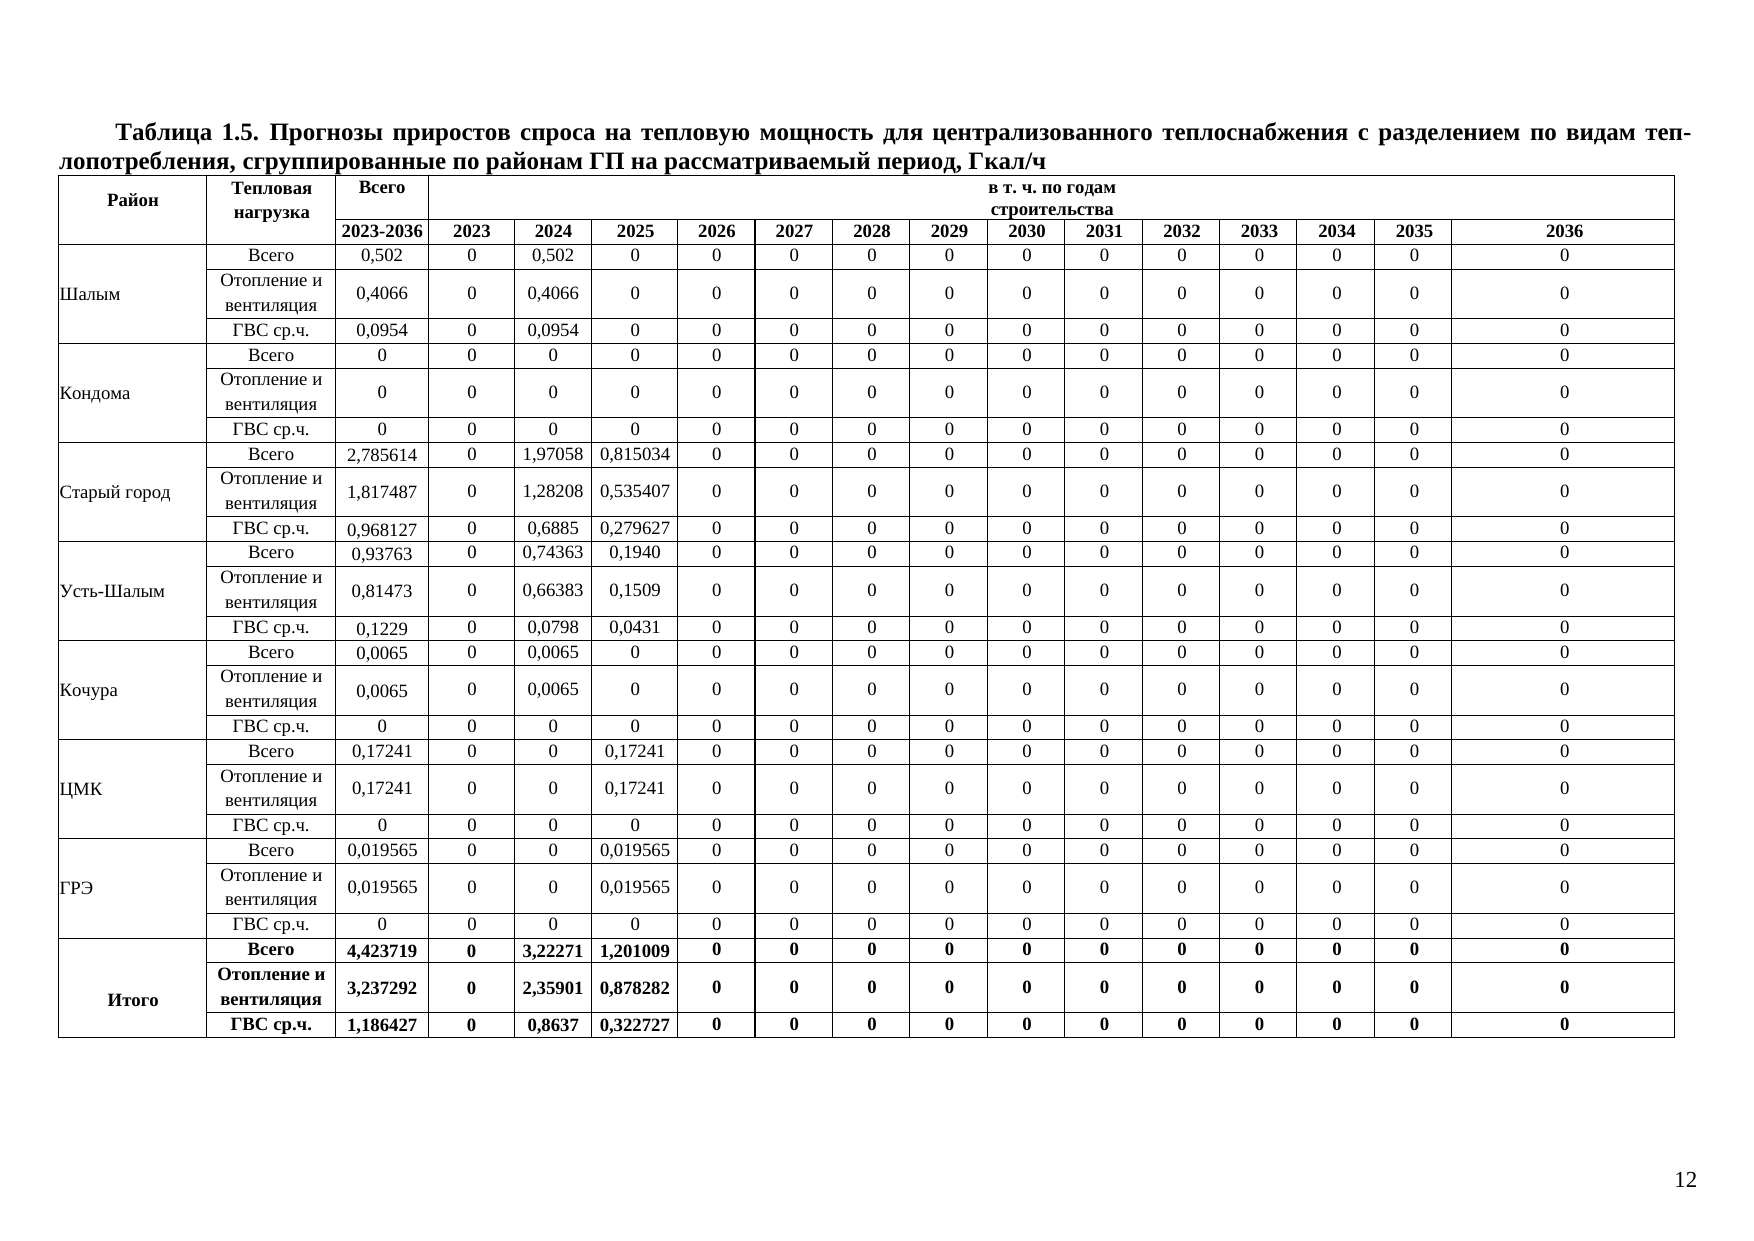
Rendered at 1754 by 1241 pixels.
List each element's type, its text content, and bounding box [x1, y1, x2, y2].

table_cell 0 [910, 369, 987, 417]
table_cell 0 [1143, 542, 1219, 566]
table_cell 0 [678, 517, 754, 541]
table_cell Всего [207, 443, 335, 467]
table_cell ГВС ср.ч. [207, 1013, 335, 1037]
table_cell 2023-2036 [336, 220, 428, 244]
table_cell 2029 [910, 220, 987, 244]
table_cell 0 [1220, 443, 1296, 467]
table_cell 0 [1452, 517, 1674, 541]
table_cell 0 [1220, 418, 1296, 442]
table_cell 0 [678, 542, 754, 566]
table_cell 0,74363 [515, 542, 591, 566]
table_cell 0 [1220, 344, 1296, 368]
table_cell 2,35901 [515, 963, 591, 1012]
table_cell 0,17241 [592, 765, 677, 813]
table_cell 0 [1452, 319, 1674, 343]
table_cell 0 [1452, 270, 1674, 318]
table_cell 0 [336, 344, 428, 368]
table_cell 0 [756, 468, 832, 516]
table_cell 0 [910, 443, 987, 467]
table_cell 0 [1143, 344, 1219, 368]
table_cell 0 [1065, 617, 1142, 640]
table_cell 0 [592, 666, 677, 714]
table_cell 0 [678, 963, 754, 1012]
table_cell 0,8637 [515, 1013, 591, 1037]
table_cell 0 [988, 542, 1064, 566]
table_cell 0 [515, 815, 591, 838]
table_cell 0,0065 [336, 641, 428, 665]
table_cell 0 [678, 1013, 754, 1037]
table_cell 0 [988, 939, 1064, 962]
table_cell 0 [429, 542, 514, 566]
table_cell 0 [756, 914, 832, 937]
table_cell 0 [1220, 815, 1296, 838]
table_cell 2024 [515, 220, 591, 244]
table_cell 0 [429, 641, 514, 665]
table_cell 0 [910, 963, 987, 1012]
table_cell 0 [1297, 443, 1374, 467]
table_cell 0 [678, 245, 754, 269]
table_cell 0 [1375, 716, 1451, 739]
table_cell 0 [336, 716, 428, 739]
table_cell 0 [678, 319, 754, 343]
table_cell Кочура [59, 641, 206, 739]
table_cell 0,0065 [336, 666, 428, 714]
table_cell Итого [59, 939, 206, 1037]
table_cell 0 [1452, 641, 1674, 665]
table_cell 0,81473 [336, 567, 428, 616]
table_cell 0,1509 [592, 567, 677, 616]
table_cell 0 [336, 418, 428, 442]
table_cell 0 [833, 245, 909, 269]
table_cell 0 [515, 344, 591, 368]
table_cell ГВС ср.ч. [207, 914, 335, 937]
table_cell 0,502 [336, 245, 428, 269]
table_cell 0 [1375, 344, 1451, 368]
table_cell 0 [1297, 245, 1374, 269]
table_cell 0 [1297, 641, 1374, 665]
table_cell 0 [429, 740, 514, 764]
table_cell 0 [1143, 1013, 1219, 1037]
table_cell 0 [1297, 567, 1374, 616]
table_cell 0 [515, 765, 591, 813]
table_cell 0 [1220, 963, 1296, 1012]
table_cell 0 [988, 567, 1064, 616]
table_cell 0 [1220, 939, 1296, 962]
table_cell 0 [1297, 617, 1374, 640]
table_cell 0 [678, 468, 754, 516]
table_cell 0 [910, 319, 987, 343]
table_cell 0 [833, 344, 909, 368]
table_cell 0 [1065, 542, 1142, 566]
table_cell 0 [429, 1013, 514, 1037]
table_cell 0 [515, 369, 591, 417]
table_cell 0 [1143, 319, 1219, 343]
table_cell 1,186427 [336, 1013, 428, 1037]
table_cell 0,6885 [515, 517, 591, 541]
table_cell 0 [1143, 617, 1219, 640]
table_cell 0 [833, 443, 909, 467]
table_cell 0 [1452, 864, 1674, 912]
table_cell 0,535407 [592, 468, 677, 516]
table_cell 0 [833, 740, 909, 764]
table_cell 0 [988, 418, 1064, 442]
table_cell 2034 [1297, 220, 1374, 244]
table_cell 0 [910, 517, 987, 541]
table_cell 0 [336, 369, 428, 417]
table_cell 0 [429, 319, 514, 343]
table_cell 0 [756, 666, 832, 714]
table_cell 0 [429, 666, 514, 714]
table_cell 0 [988, 641, 1064, 665]
table_cell 0 [1375, 1013, 1451, 1037]
table_cell 0 [1297, 517, 1374, 541]
table_cell 0 [988, 765, 1064, 813]
table_cell Отопление и вентиляция [207, 270, 335, 318]
table_cell Всего [207, 542, 335, 566]
table_cell ГВС ср.ч. [207, 418, 335, 442]
table_cell 0 [910, 740, 987, 764]
table_cell 0 [1297, 270, 1374, 318]
table_cell 0,93763 [336, 542, 428, 566]
table_cell 0,0065 [515, 641, 591, 665]
table_cell 0 [429, 765, 514, 813]
table_cell 0 [1065, 468, 1142, 516]
table_cell 0 [1375, 939, 1451, 962]
table_cell 0 [833, 319, 909, 343]
table_cell 0 [1375, 914, 1451, 937]
table_cell 0 [1220, 1013, 1296, 1037]
table_cell 0 [1297, 542, 1374, 566]
table_header Район [59, 176, 206, 244]
table_cell 0 [910, 344, 987, 368]
table_cell 0 [515, 716, 591, 739]
table_cell 0 [988, 245, 1064, 269]
table_cell 0 [1297, 815, 1374, 838]
table_cell 2027 [756, 220, 832, 244]
table_cell 0 [756, 319, 832, 343]
table_cell 0 [429, 270, 514, 318]
table_cell 0 [592, 270, 677, 318]
table_cell 0 [1220, 740, 1296, 764]
table_cell 0 [833, 270, 909, 318]
table_cell 0 [1065, 963, 1142, 1012]
table_cell 0 [756, 567, 832, 616]
table_cell 0 [1297, 1013, 1374, 1037]
table_cell 0 [1452, 468, 1674, 516]
table_cell 0 [1220, 765, 1296, 813]
table_cell 0 [988, 839, 1064, 863]
table_cell 0 [756, 617, 832, 640]
table_cell 0 [988, 443, 1064, 467]
table_cell 0,0798 [515, 617, 591, 640]
table_cell 0 [988, 344, 1064, 368]
table_cell 3,237292 [336, 963, 428, 1012]
table_cell 0 [592, 344, 677, 368]
table_cell 0 [429, 839, 514, 863]
table_cell 0 [756, 815, 832, 838]
table_cell 1,28208 [515, 468, 591, 516]
table_cell 0 [833, 369, 909, 417]
table_cell 0 [756, 542, 832, 566]
table_cell 0 [1065, 716, 1142, 739]
table_cell 0 [592, 716, 677, 739]
table_cell 0,17241 [336, 765, 428, 813]
table_cell 0 [1220, 617, 1296, 640]
table_cell 0 [1297, 765, 1374, 813]
table_cell ГВС ср.ч. [207, 716, 335, 739]
table_cell 0 [910, 839, 987, 863]
table_cell 1,201009 [592, 939, 677, 962]
table_cell Отопление и вентиляция [207, 864, 335, 912]
table_cell 0 [1220, 517, 1296, 541]
table_cell 0 [910, 567, 987, 616]
table_cell 0 [592, 369, 677, 417]
table_cell 0,878282 [592, 963, 677, 1012]
table_cell 1,97058 [515, 443, 591, 467]
table_cell 0 [1143, 740, 1219, 764]
table_cell 0 [1065, 567, 1142, 616]
table_cell 0 [1375, 418, 1451, 442]
table_cell 0,019565 [592, 864, 677, 912]
table_cell 0 [756, 765, 832, 813]
table_cell 0 [833, 468, 909, 516]
table_cell 0 [1220, 270, 1296, 318]
table_cell 0 [1143, 517, 1219, 541]
table_cell 0 [678, 765, 754, 813]
table_cell 0 [910, 765, 987, 813]
table_cell 0 [1065, 765, 1142, 813]
table_cell 0 [429, 443, 514, 467]
table_cell 0 [988, 666, 1064, 714]
table_cell 0 [1220, 319, 1296, 343]
table_header в т. ч. по годам строительства [429, 176, 1674, 219]
table_cell 0 [429, 418, 514, 442]
table_cell 0 [515, 864, 591, 912]
table_cell 0 [756, 939, 832, 962]
table_cell Отопление и вентиляция [207, 963, 335, 1012]
table_cell 0 [1375, 443, 1451, 467]
table_cell 0 [833, 542, 909, 566]
table_cell 0 [910, 418, 987, 442]
table_cell 0 [833, 864, 909, 912]
table_cell 0 [1452, 443, 1674, 467]
table_cell 0 [988, 468, 1064, 516]
table_cell 0 [910, 641, 987, 665]
table_cell Отопление и вентиляция [207, 567, 335, 616]
table_cell 0 [910, 666, 987, 714]
table_cell 2023 [429, 220, 514, 244]
table_cell 0 [429, 617, 514, 640]
table_cell 0 [429, 815, 514, 838]
table_cell 0 [988, 319, 1064, 343]
table_cell 0 [1065, 839, 1142, 863]
table_cell 0,17241 [336, 740, 428, 764]
table_cell 0 [1452, 815, 1674, 838]
table_cell 0 [1297, 716, 1374, 739]
table_cell 0 [1375, 765, 1451, 813]
table_cell 0 [910, 245, 987, 269]
table_cell 0 [678, 815, 754, 838]
table_cell 0 [1065, 666, 1142, 714]
table_cell 0 [756, 864, 832, 912]
table_cell 0 [1143, 914, 1219, 937]
table_cell 0 [678, 344, 754, 368]
table_cell 0 [1452, 839, 1674, 863]
table_cell 0 [1452, 344, 1674, 368]
table_cell 0 [1452, 666, 1674, 714]
table_cell 0 [1375, 517, 1451, 541]
table_cell 0 [1220, 567, 1296, 616]
table_cell Усть-Шалым [59, 542, 206, 640]
table_cell 0 [1065, 344, 1142, 368]
table_cell 0 [1297, 963, 1374, 1012]
table_cell 0,019565 [592, 839, 677, 863]
table_cell 0 [988, 617, 1064, 640]
table_cell 0 [678, 740, 754, 764]
table_cell 0 [515, 839, 591, 863]
table_cell 0 [756, 245, 832, 269]
table_cell 0 [756, 839, 832, 863]
table_cell 0 [1297, 914, 1374, 937]
table_cell 0 [1143, 443, 1219, 467]
table_cell ГРЭ [59, 839, 206, 937]
table_cell 0 [1375, 963, 1451, 1012]
table_cell 0 [756, 270, 832, 318]
table_cell 0,17241 [592, 740, 677, 764]
table_cell 0,322727 [592, 1013, 677, 1037]
table_cell 0 [1452, 245, 1674, 269]
table_cell Всего [207, 939, 335, 962]
table_cell 0 [1143, 369, 1219, 417]
table_cell Отопление и вентиляция [207, 468, 335, 516]
table_cell 0,1229 [336, 617, 428, 640]
table_cell 0 [678, 567, 754, 616]
table_cell 0 [429, 369, 514, 417]
table_cell Старый город [59, 443, 206, 541]
table_cell 0 [988, 270, 1064, 318]
table_cell 0 [833, 641, 909, 665]
table_cell 0 [429, 468, 514, 516]
table_cell 0 [1065, 443, 1142, 467]
table_header Всего [336, 176, 428, 219]
table_cell 0 [429, 963, 514, 1012]
table_cell 0 [1143, 939, 1219, 962]
table_cell 0 [833, 815, 909, 838]
table_cell 0 [515, 914, 591, 937]
table_cell 0 [910, 468, 987, 516]
table_cell 2036 [1452, 220, 1674, 244]
table_cell 0,0065 [515, 666, 591, 714]
table_cell 0 [592, 319, 677, 343]
table_cell 0 [1452, 963, 1674, 1012]
table_cell 0 [1452, 740, 1674, 764]
table_cell ЦМК [59, 740, 206, 838]
table_cell 0 [833, 666, 909, 714]
table_cell 0 [1065, 641, 1142, 665]
table_cell 0 [429, 864, 514, 912]
table_cell 0 [833, 765, 909, 813]
table_cell 0 [1297, 666, 1374, 714]
text Таблица 1.5. Прогнозы приростов спроса на тепловую мощность для централизованного теплоснабжения с разделением по видам теп- лопотребления, сгруппированные по районам ГП на рассматриваемый период, Гкал/ч [59, 117, 1727, 174]
table_cell 0 [833, 914, 909, 937]
table_cell 0 [1143, 666, 1219, 714]
table_cell 0 [1297, 468, 1374, 516]
table_cell 0 [1297, 418, 1374, 442]
table_cell 0 [756, 443, 832, 467]
table_cell 0 [1220, 641, 1296, 665]
table_cell 2,785614 [336, 443, 428, 467]
table_cell 0 [756, 963, 832, 1012]
table_cell 0 [1220, 716, 1296, 739]
table_cell 0 [756, 344, 832, 368]
table_cell 0 [429, 517, 514, 541]
table_cell 0,502 [515, 245, 591, 269]
table_cell 0 [756, 517, 832, 541]
table_cell 0 [1452, 418, 1674, 442]
table_cell 0 [678, 716, 754, 739]
table_cell 0 [833, 617, 909, 640]
table_cell 0 [1375, 567, 1451, 616]
table_cell 0,4066 [336, 270, 428, 318]
table_cell 0 [1375, 666, 1451, 714]
table_cell 0,279627 [592, 517, 677, 541]
table_cell 0 [1143, 864, 1219, 912]
table_cell 0 [1452, 939, 1674, 962]
table_cell 2030 [988, 220, 1064, 244]
table_cell 0,815034 [592, 443, 677, 467]
table_cell 2035 [1375, 220, 1451, 244]
table_cell 2026 [678, 220, 754, 244]
table_cell 0,968127 [336, 517, 428, 541]
table_cell 0 [429, 567, 514, 616]
table_cell Отопление и вентиляция [207, 666, 335, 714]
table_cell 0 [1065, 418, 1142, 442]
table_cell 0 [1065, 914, 1142, 937]
table_cell 0 [336, 815, 428, 838]
table_cell Всего [207, 245, 335, 269]
table_cell 0 [756, 716, 832, 739]
table_cell 0 [833, 839, 909, 863]
table_cell 0 [1143, 468, 1219, 516]
table_cell 0 [1065, 319, 1142, 343]
table_header Тепловая нагрузка [207, 176, 335, 244]
table_cell 0 [833, 963, 909, 1012]
table_cell 0 [678, 418, 754, 442]
table_cell 0 [1452, 1013, 1674, 1037]
table_cell 0 [678, 270, 754, 318]
table_cell 0 [1143, 815, 1219, 838]
table_cell Всего [207, 344, 335, 368]
table_cell 0,66383 [515, 567, 591, 616]
table_cell 0 [515, 740, 591, 764]
table_cell 0 [336, 914, 428, 937]
table_cell 0 [1375, 369, 1451, 417]
table_cell 0 [592, 418, 677, 442]
table_cell 0 [833, 567, 909, 616]
table_cell 0,0954 [515, 319, 591, 343]
table_cell Всего [207, 641, 335, 665]
table_cell 0 [429, 245, 514, 269]
table_cell 0 [592, 641, 677, 665]
table_cell 0 [910, 864, 987, 912]
table_cell 0 [1143, 418, 1219, 442]
table_cell 0 [1220, 864, 1296, 912]
table_cell 1,817487 [336, 468, 428, 516]
table_cell 0 [678, 839, 754, 863]
table_cell 0 [910, 815, 987, 838]
table_cell 0 [833, 716, 909, 739]
table_cell 0 [1297, 369, 1374, 417]
table_cell 0 [429, 716, 514, 739]
table_cell 0 [1297, 740, 1374, 764]
table_cell 0 [910, 939, 987, 962]
table_cell 0 [1143, 567, 1219, 616]
table_cell 0 [910, 1013, 987, 1037]
table_cell 0 [1297, 864, 1374, 912]
table_cell 0 [1065, 369, 1142, 417]
table_cell 2028 [833, 220, 909, 244]
table_cell 0 [988, 740, 1064, 764]
table_cell 0 [1220, 468, 1296, 516]
table_cell 0 [1375, 468, 1451, 516]
table_cell 0 [429, 939, 514, 962]
table_cell 0 [1452, 542, 1674, 566]
table_cell 0 [756, 1013, 832, 1037]
table_cell 2031 [1065, 220, 1142, 244]
table_cell 0 [429, 344, 514, 368]
table_cell 0 [833, 939, 909, 962]
table_cell 2025 [592, 220, 677, 244]
table_cell 0 [1375, 270, 1451, 318]
table_cell 0 [515, 418, 591, 442]
table_cell Всего [207, 740, 335, 764]
table_cell 2033 [1220, 220, 1296, 244]
table_cell 0 [678, 443, 754, 467]
table_cell 0 [1452, 567, 1674, 616]
table_cell 0 [1375, 319, 1451, 343]
table_cell 0 [1065, 740, 1142, 764]
table_cell 0 [1297, 839, 1374, 863]
table_cell 0 [429, 914, 514, 937]
table_cell Отопление и вентиляция [207, 369, 335, 417]
table_cell 0 [988, 1013, 1064, 1037]
table_cell 0,019565 [336, 864, 428, 912]
table_cell 0 [1065, 517, 1142, 541]
table_cell 0 [678, 641, 754, 665]
table_cell 0 [1375, 641, 1451, 665]
table_cell Кондома [59, 344, 206, 442]
table_cell 0 [988, 815, 1064, 838]
table_cell 0,019565 [336, 839, 428, 863]
table_cell 0 [1297, 344, 1374, 368]
table_cell 0 [1375, 864, 1451, 912]
table_cell 0 [1297, 939, 1374, 962]
table_cell 0 [833, 418, 909, 442]
table_cell 0 [910, 270, 987, 318]
table_cell 0 [910, 542, 987, 566]
table_cell 0 [988, 716, 1064, 739]
table_cell 0 [1375, 617, 1451, 640]
table_cell 0 [833, 517, 909, 541]
table_cell 0 [1452, 914, 1674, 937]
table_cell 0 [678, 617, 754, 640]
table_cell 0 [1220, 914, 1296, 937]
table_cell 0,0954 [336, 319, 428, 343]
table_cell 0 [1452, 765, 1674, 813]
table_cell 0 [1220, 666, 1296, 714]
table_cell 0 [988, 369, 1064, 417]
table_cell 0 [1220, 369, 1296, 417]
table_cell 0 [1065, 270, 1142, 318]
table_cell 2032 [1143, 220, 1219, 244]
table_cell 0 [1143, 839, 1219, 863]
table_cell 0 [833, 1013, 909, 1037]
table_cell ГВС ср.ч. [207, 319, 335, 343]
table_cell 0 [756, 418, 832, 442]
table_cell 0 [678, 939, 754, 962]
table_cell 0 [756, 740, 832, 764]
table_cell 0 [756, 641, 832, 665]
table_cell 0 [678, 864, 754, 912]
table_cell 0 [1065, 1013, 1142, 1037]
table_cell 0 [910, 617, 987, 640]
table_cell 0 [592, 245, 677, 269]
table_cell 0 [1297, 319, 1374, 343]
table_cell Шалым [59, 245, 206, 343]
table_cell Всего [207, 839, 335, 863]
table_cell 0 [678, 914, 754, 937]
table_cell 0 [1065, 864, 1142, 912]
table_cell 0,1940 [592, 542, 677, 566]
table_cell 4,423719 [336, 939, 428, 962]
table_cell 0 [1065, 245, 1142, 269]
table_cell 0 [1220, 245, 1296, 269]
table_cell 0 [592, 815, 677, 838]
table_cell 0 [910, 914, 987, 937]
table_cell 0 [1375, 245, 1451, 269]
table_cell 0 [1143, 270, 1219, 318]
table_cell ГВС ср.ч. [207, 617, 335, 640]
table_cell 0 [988, 914, 1064, 937]
table_cell 0 [988, 517, 1064, 541]
table_cell 0 [1452, 617, 1674, 640]
table_cell 0,0431 [592, 617, 677, 640]
table_cell 0 [1143, 765, 1219, 813]
table_cell 0 [1143, 245, 1219, 269]
table_cell 0 [1220, 542, 1296, 566]
table_cell 0 [1143, 641, 1219, 665]
table_cell 0 [1220, 839, 1296, 863]
table_cell 0 [988, 864, 1064, 912]
table_cell 0 [910, 716, 987, 739]
table_cell 0 [988, 963, 1064, 1012]
table_cell 0 [1375, 839, 1451, 863]
table_cell 0 [1143, 716, 1219, 739]
table_cell ГВС ср.ч. [207, 517, 335, 541]
table_cell 0 [1375, 542, 1451, 566]
table_cell 0 [1452, 369, 1674, 417]
table_cell 0 [1065, 939, 1142, 962]
table_cell 0 [678, 666, 754, 714]
table_cell 0,4066 [515, 270, 591, 318]
table_cell Отопление и вентиляция [207, 765, 335, 813]
table_cell 0 [1375, 815, 1451, 838]
table_cell 0 [1065, 815, 1142, 838]
table_cell 0 [592, 914, 677, 937]
table_cell 0 [678, 369, 754, 417]
table_cell 0 [756, 369, 832, 417]
table_cell ГВС ср.ч. [207, 815, 335, 838]
table_cell 0 [1452, 716, 1674, 739]
table_cell 3,22271 [515, 939, 591, 962]
table_cell 0 [1143, 963, 1219, 1012]
table_cell 0 [1375, 740, 1451, 764]
